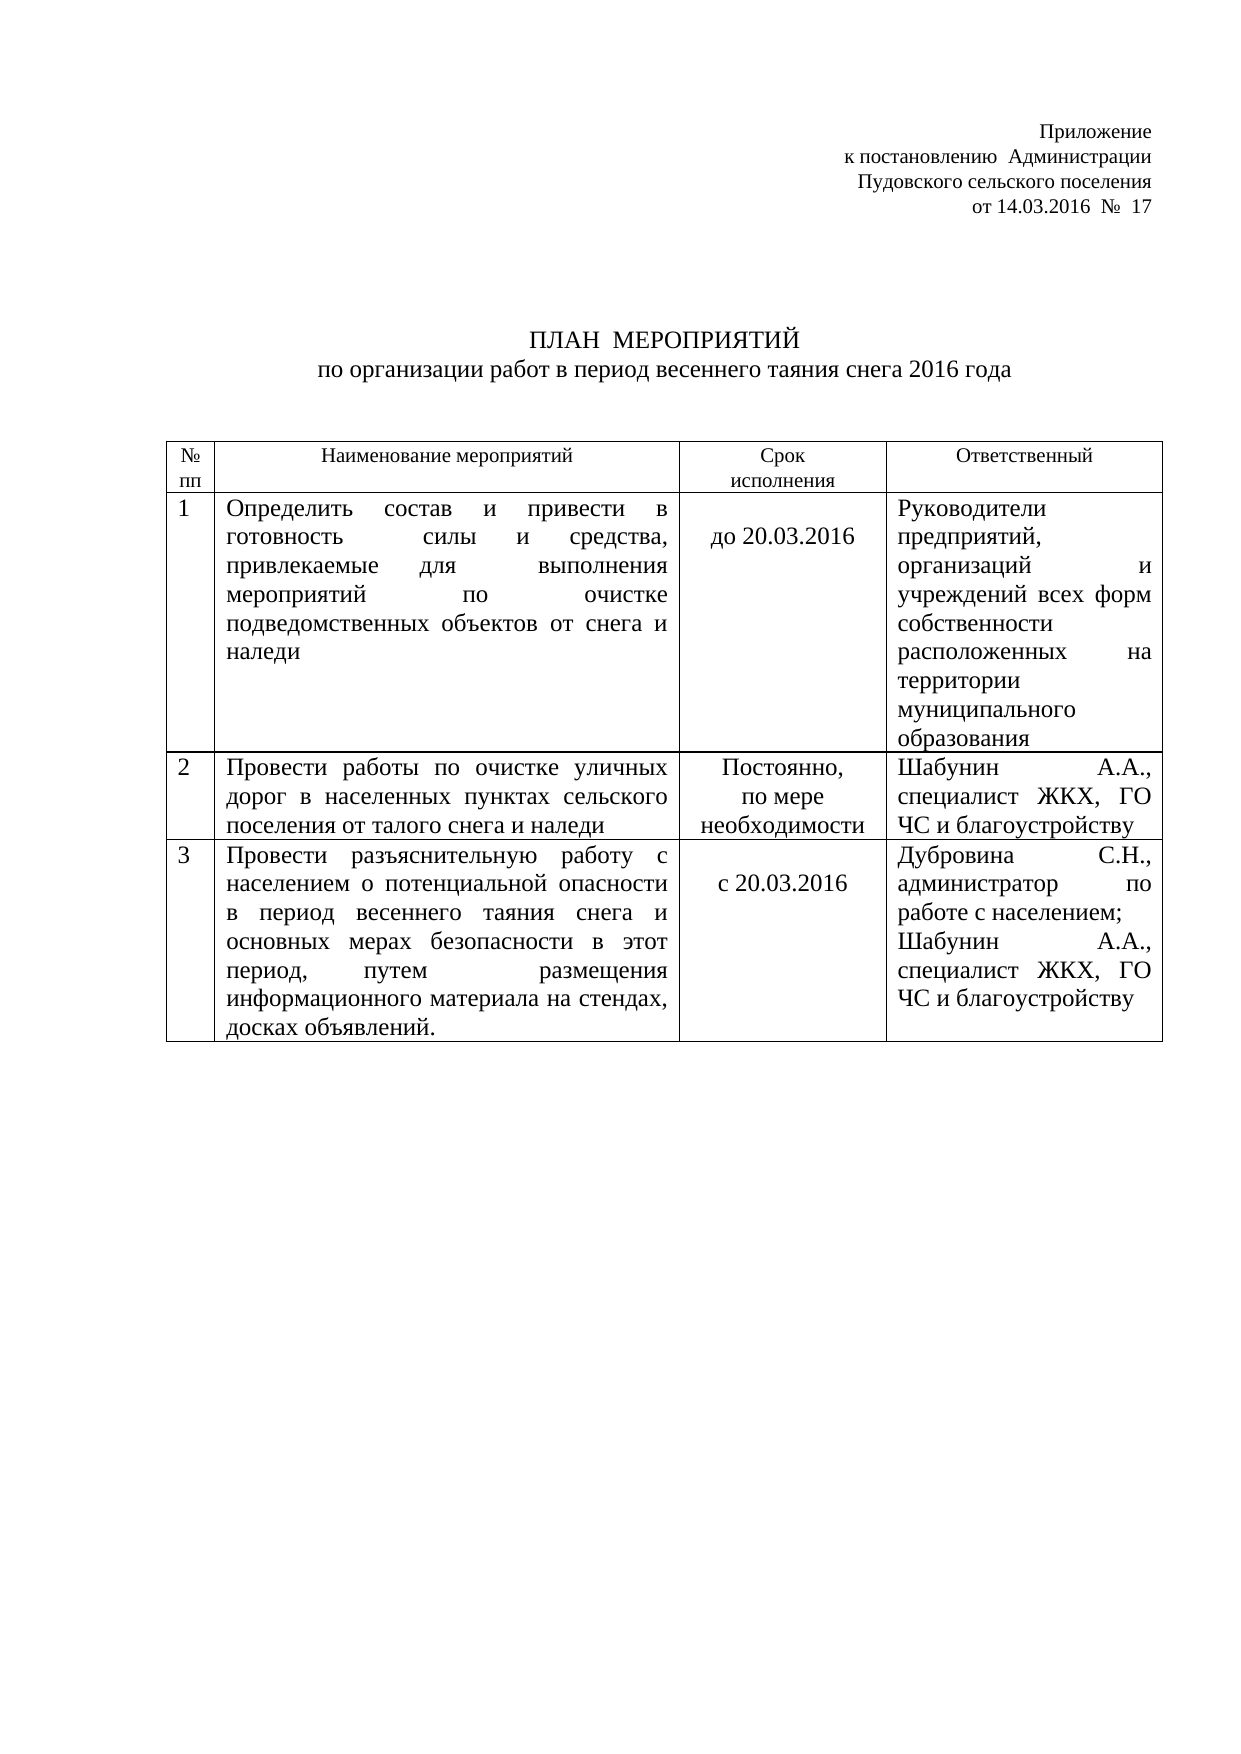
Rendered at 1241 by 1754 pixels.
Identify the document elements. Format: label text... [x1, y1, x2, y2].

text к постановлению Администрации [177, 143, 1152, 168]
table_header Наименование мероприятий [215, 442, 679, 492]
table_header Ответственный [887, 442, 1162, 492]
table_cell 2 [167, 753, 214, 839]
text Пудовского сельского поселения [177, 168, 1152, 193]
table_cell Провести разъяснительную работу с населением о потенциальной опасности в период весеннего таяния снега и основных мерах безопасности в этот период, путем размещения информационного материала на стендах, досках объявлений. [215, 840, 679, 1041]
table_header №пп [167, 442, 214, 492]
table_cell до 20.03.2016 [680, 493, 886, 751]
text ПЛАН МЕРОПРИЯТИЙ [177, 326, 1152, 354]
text Приложение [177, 118, 1152, 143]
table_cell Дубровина С.Н., администратор по работе с населением; Шабунин А.А., специалист ЖКХ, ГО ЧС и благоустройству [887, 840, 1162, 1041]
table_cell 3 [167, 840, 214, 1041]
table_cell Шабунин А.А., специалист ЖКХ, ГО ЧС и благоустройству [887, 753, 1162, 839]
table_cell Руководители предприятий, организаций и учреждений всех форм собственности расположенных на территории муниципального образования [887, 493, 1162, 751]
table_header Срок исполнения [680, 442, 886, 492]
table_cell Постоянно, по мере необходимости [680, 753, 886, 839]
text по организации работ в период весеннего таяния снега 2016 года [177, 354, 1152, 383]
table_cell с 20.03.2016 [680, 840, 886, 1041]
table_cell Определить состав и привести в готовность силы и средства, привлекаемые для выполнения мероприятий по очистке подведомственных объектов от снега и наледи [215, 493, 679, 751]
table_cell 1 [167, 493, 214, 751]
text от 14.03.2016 № 17 [177, 193, 1152, 218]
table_cell Провести работы по очистке уличных дорог в населенных пунктах сельского поселения от талого снега и наледи [215, 753, 679, 839]
